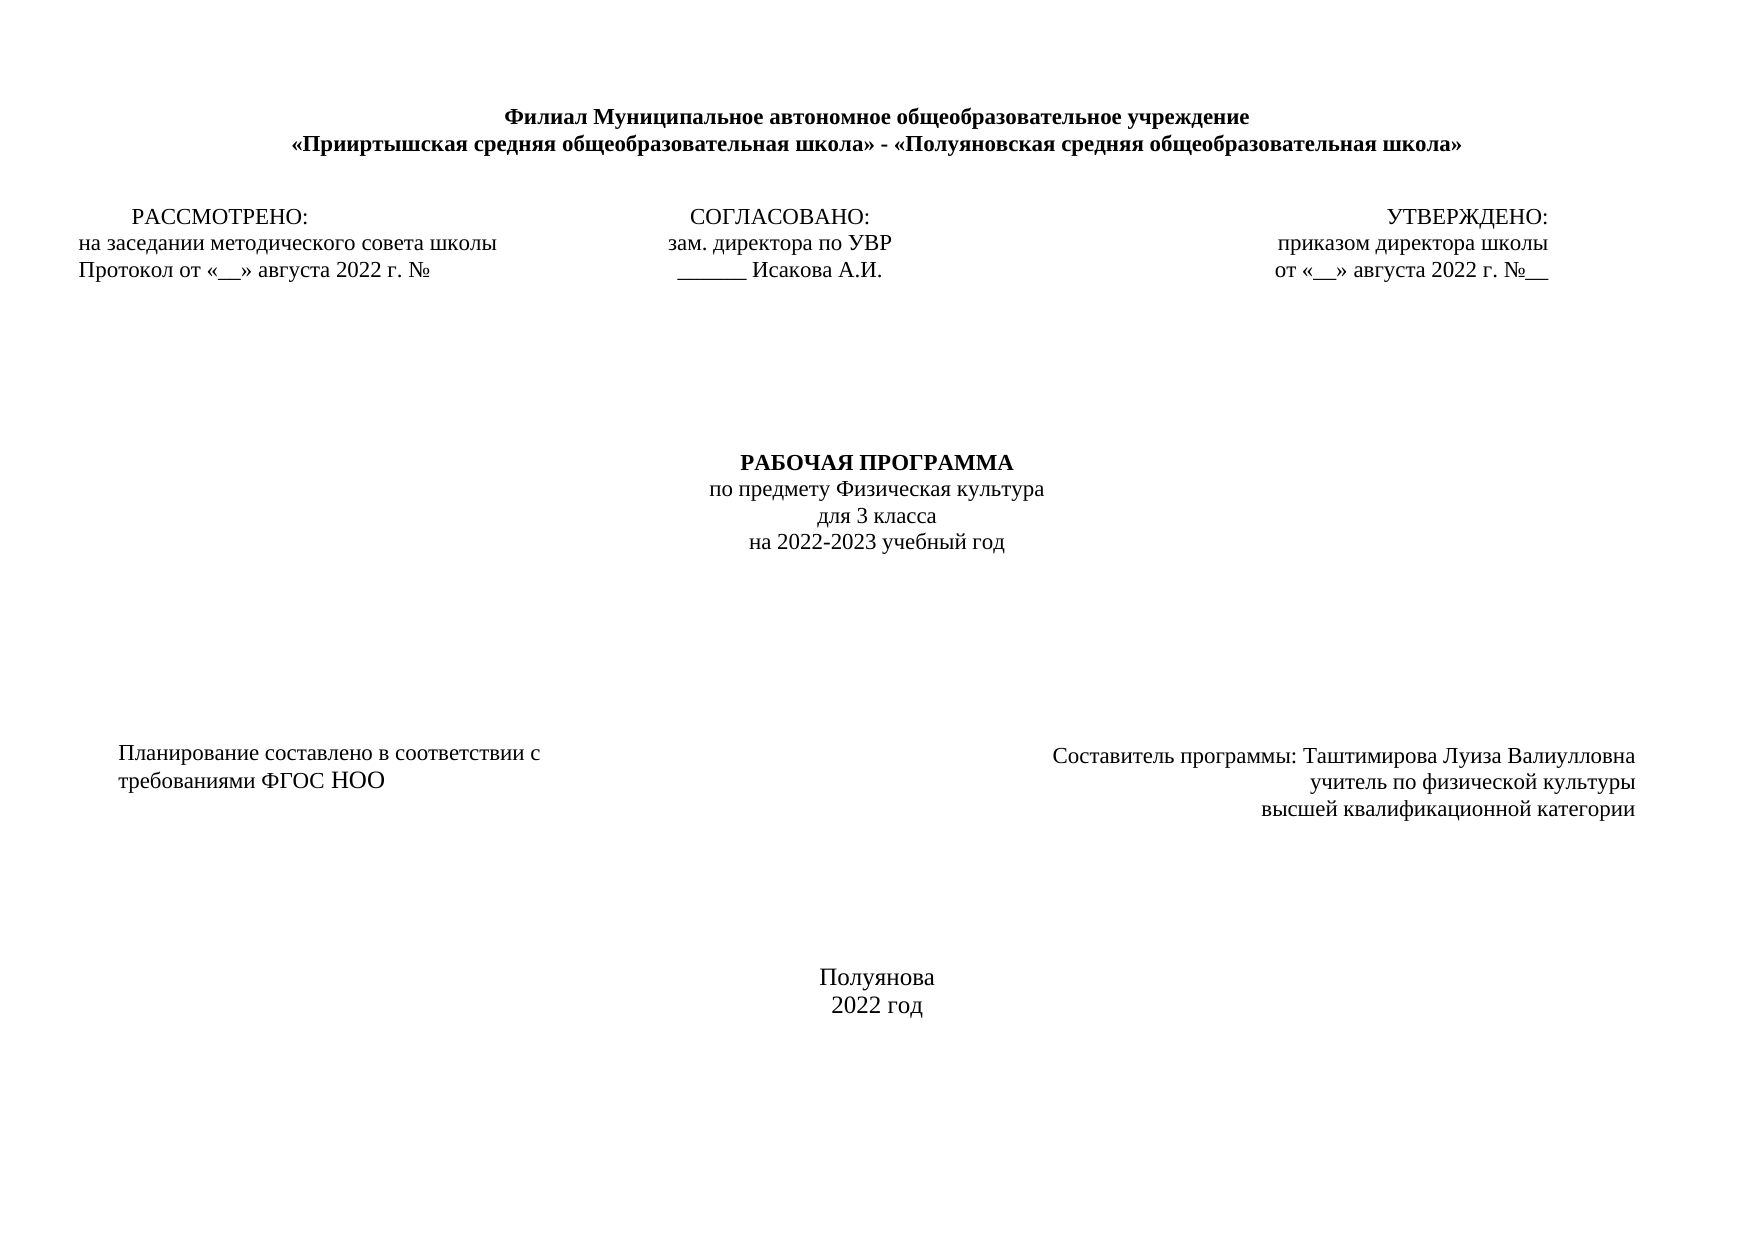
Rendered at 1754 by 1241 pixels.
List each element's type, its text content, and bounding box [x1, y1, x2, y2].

table_header УТВЕРЖДЕНО: приказом директора школы от «__» августа 2022 г. №__ [1043, 203, 1619, 308]
table_header СОГЛАСОВАНО: зам. директора по УВР ______ Исакова А.И. [518, 203, 1042, 308]
text «Прииртышская средняя общеобразовательная школа» - «Полуяновская средняя общеобразовательная школа» [118, 130, 1636, 156]
text 2022 год [118, 990, 1636, 1019]
text по предмету Физическая культура [118, 475, 1636, 502]
table_header Планирование составлено в соответствии с требованиями ФГОС НОО [107, 739, 576, 794]
table_header РАССМОТРЕНО: на заседании методического совета школы Протокол от «__» августа 2022 г. № [50, 203, 518, 308]
text на 2022-2023 учебный год [118, 528, 1636, 554]
text Полуянова [118, 962, 1636, 990]
text РАБОЧАЯ ПРОГРАММА [118, 449, 1636, 475]
text для 3 класса [118, 502, 1636, 528]
text Составитель программы: Таштимирова Луиза Валиулловна учитель по физической культуры высшей квалификационной категории [118, 742, 1636, 821]
text Филиал Муниципальное автономное общеобразовательное учреждение [118, 103, 1636, 130]
